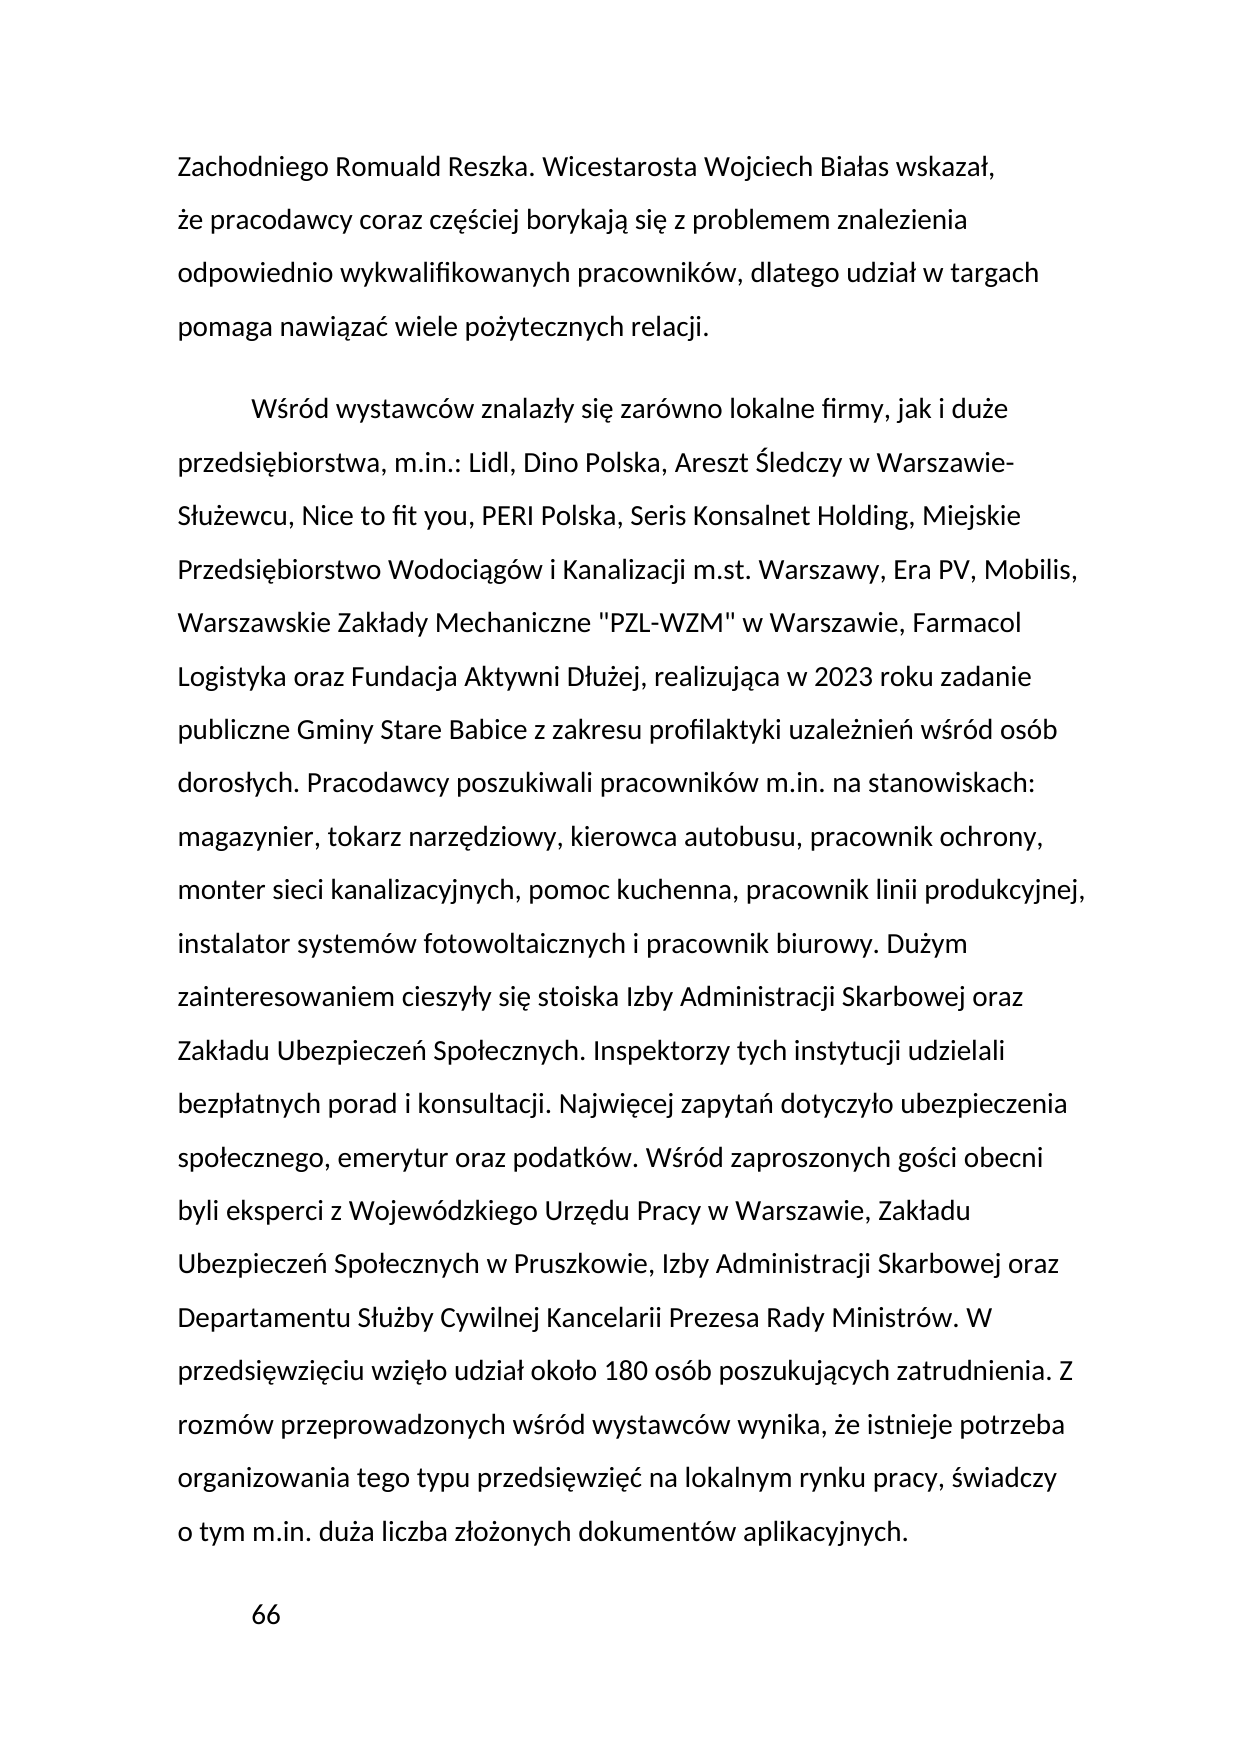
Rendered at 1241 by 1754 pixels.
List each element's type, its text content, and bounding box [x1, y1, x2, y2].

text Wśród wystawców znalazły się zarówno lokalne firmy, jak i duże przedsiębiorstwa, m.in.: Lidl, Dino Polska, Areszt Śledczy w Warszawie-Służewcu, Nice to fit you, PERI Polska, Seris Konsalnet Holding, Miejskie Przedsiębiorstwo Wodociągów i Kanalizacji m.st. Warszawy, Era PV, Mobilis, Warszawskie Zakłady Mechaniczne "PZL-WZM" w Warszawie, Farmacol Logistyka oraz Fundacja Aktywni Dłużej, realizująca w 2023 roku zadanie publiczne Gminy Stare Babice z zakresu profilaktyki uzależnień wśród osób dorosłych. Pracodawcy poszukiwali pracowników m.in. na stanowiskach: magazynier, tokarz narzędziowy, kierowca autobusu, pracownik ochrony, monter sieci kanalizacyjnych, pomoc kuchenna, pracownik linii produkcyjnej, instalator systemów fotowoltaicznych i pracownik biurowy. Dużym zainteresowaniem cieszyły się stoiska Izby Administracji Skarbowej oraz Zakładu Ubezpieczeń Społecznych. Inspektorzy tych instytucji udzielali bezpłatnych porad i konsultacji. Najwięcej zapytań dotyczyło ubezpieczenia społecznego, emerytur oraz podatków. Wśród zaproszonych gości obecni byli eksperci z Wojewódzkiego Urzędu Pracy w Warszawie, Zakładu Ubezpieczeń Społecznych w Pruszkowie, Izby Administracji Skarbowej oraz Departamentu Służby Cywilnej Kancelarii Prezesa Rady Ministrów. W przedsięwzięciu wzięło udział około 180 osób poszukujących zatrudnienia. Z rozmów przeprowadzonych wśród wystawców wynika, że istnieje potrzeba organizowania tego typu przedsięwzięć na lokalnym rynku pracy, świadczy o tym m.in. duża liczba złożonych dokumentów aplikacyjnych. [177, 391, 1093, 1548]
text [177, 148, 1093, 343]
